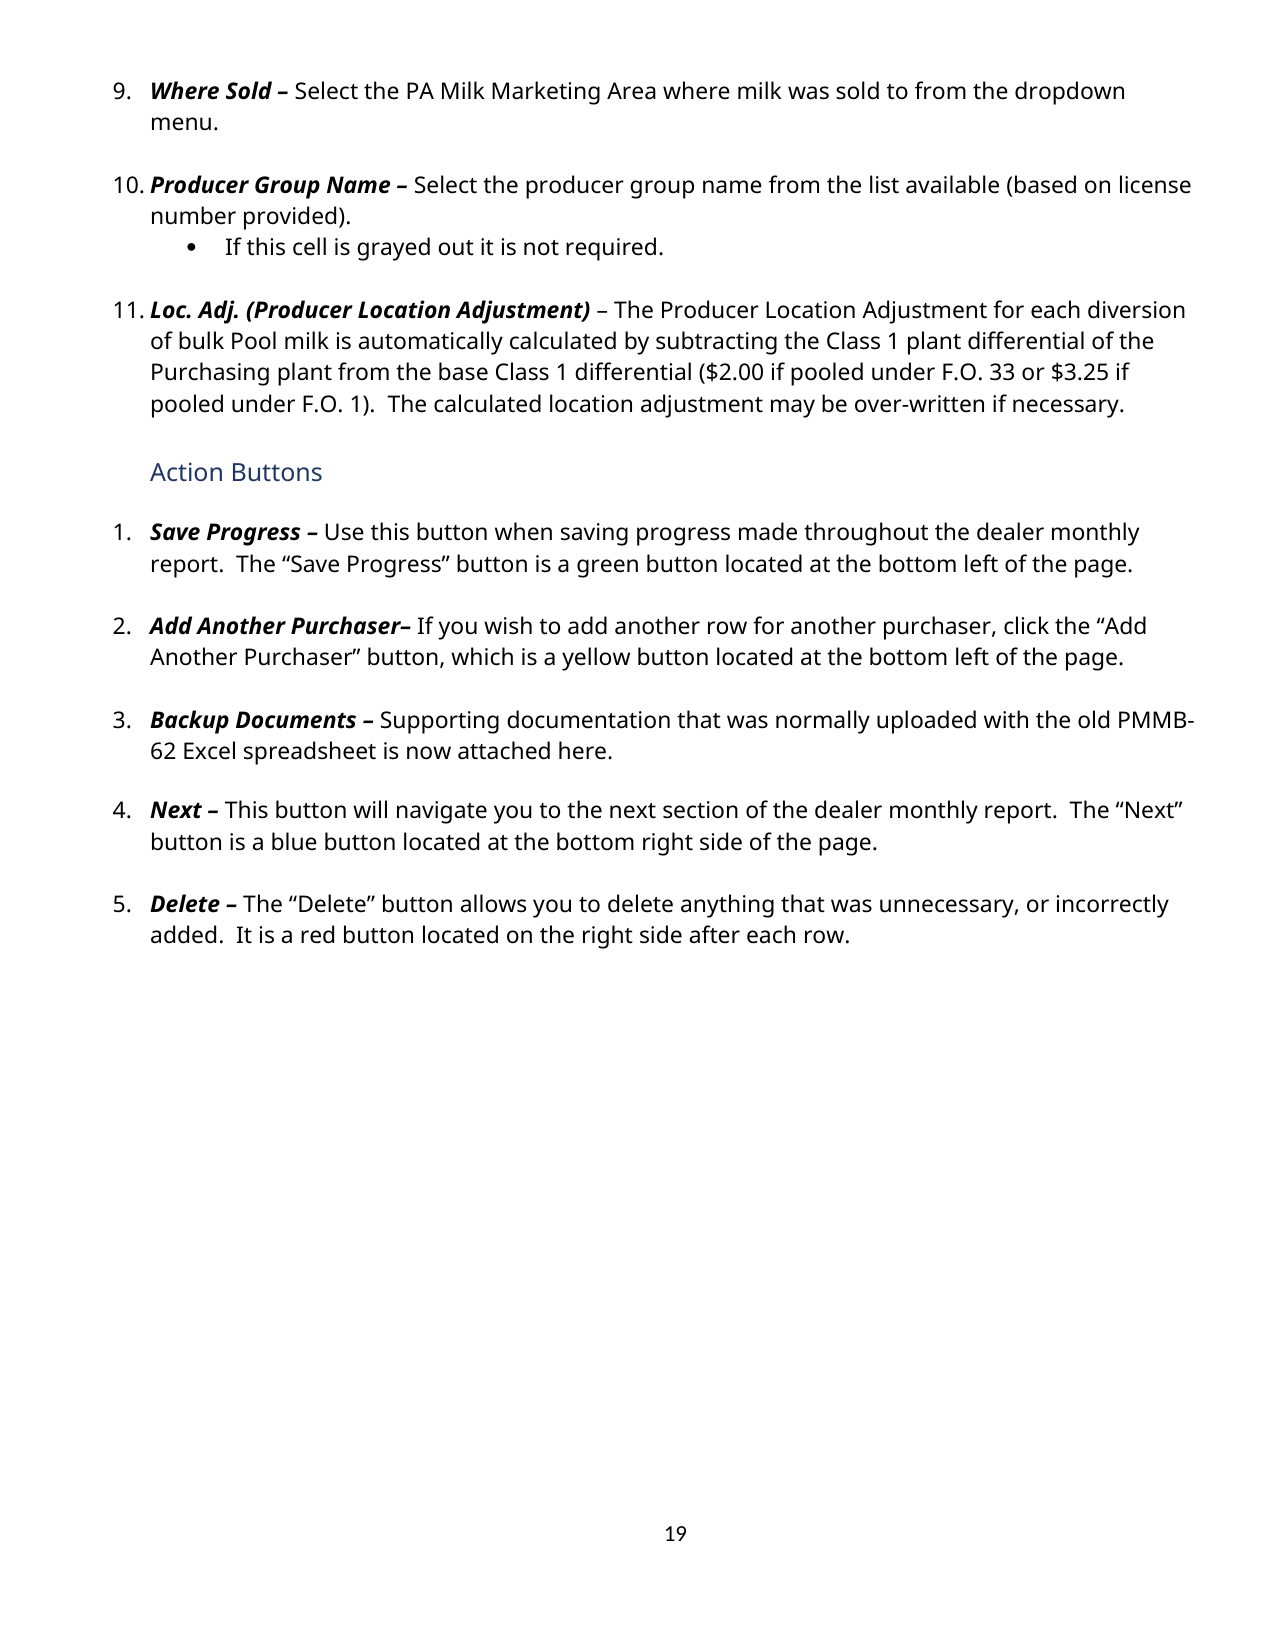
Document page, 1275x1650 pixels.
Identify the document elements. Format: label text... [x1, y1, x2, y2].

list Where Sold – Select the PA Milk Marketing Area where milk was sold to from the dropdown menu. [112, 75, 1200, 137]
list Backup Documents – Supporting documentation that was normally uploaded with the old PMMB-62 Excel spreadsheet is now attached here. [112, 704, 1200, 766]
list If this cell is grayed out it is not required. [187, 231, 1200, 262]
list Producer Group Name – Select the producer group name from the list available (based on license number provided). [112, 169, 1200, 231]
list Add Another Purchaser– If you wish to add another row for another purchaser, click the “Add Another Purchaser” button, which is a yellow button located at the bottom left of the page. [112, 610, 1200, 672]
list Next – This button will navigate you to the next section of the dealer monthly report. The “Next” button is a blue button located at the bottom right side of the page. [112, 794, 1200, 857]
list Delete – The “Delete” button allows you to delete anything that was unnecessary, or incorrectly added. It is a red button located on the right side after each row. [112, 888, 1200, 951]
subtitle Action Buttons [150, 454, 1200, 488]
list Loc. Adj. (Producer Location Adjustment) – The Producer Location Adjustment for each diversion of bulk Pool milk is automatically calculated by subtracting the Class 1 plant differential of the Purchasing plant from the base Class 1 differential ($2.00 if pooled under F.O. 33 or $3.25 if pooled under F.O. 1). The calculated location adjustment may be over-written if necessary. [112, 294, 1200, 419]
list Save Progress – Use this button when saving progress made throughout the dealer monthly report. The “Save Progress” button is a green button located at the bottom left of the page. [112, 516, 1200, 579]
